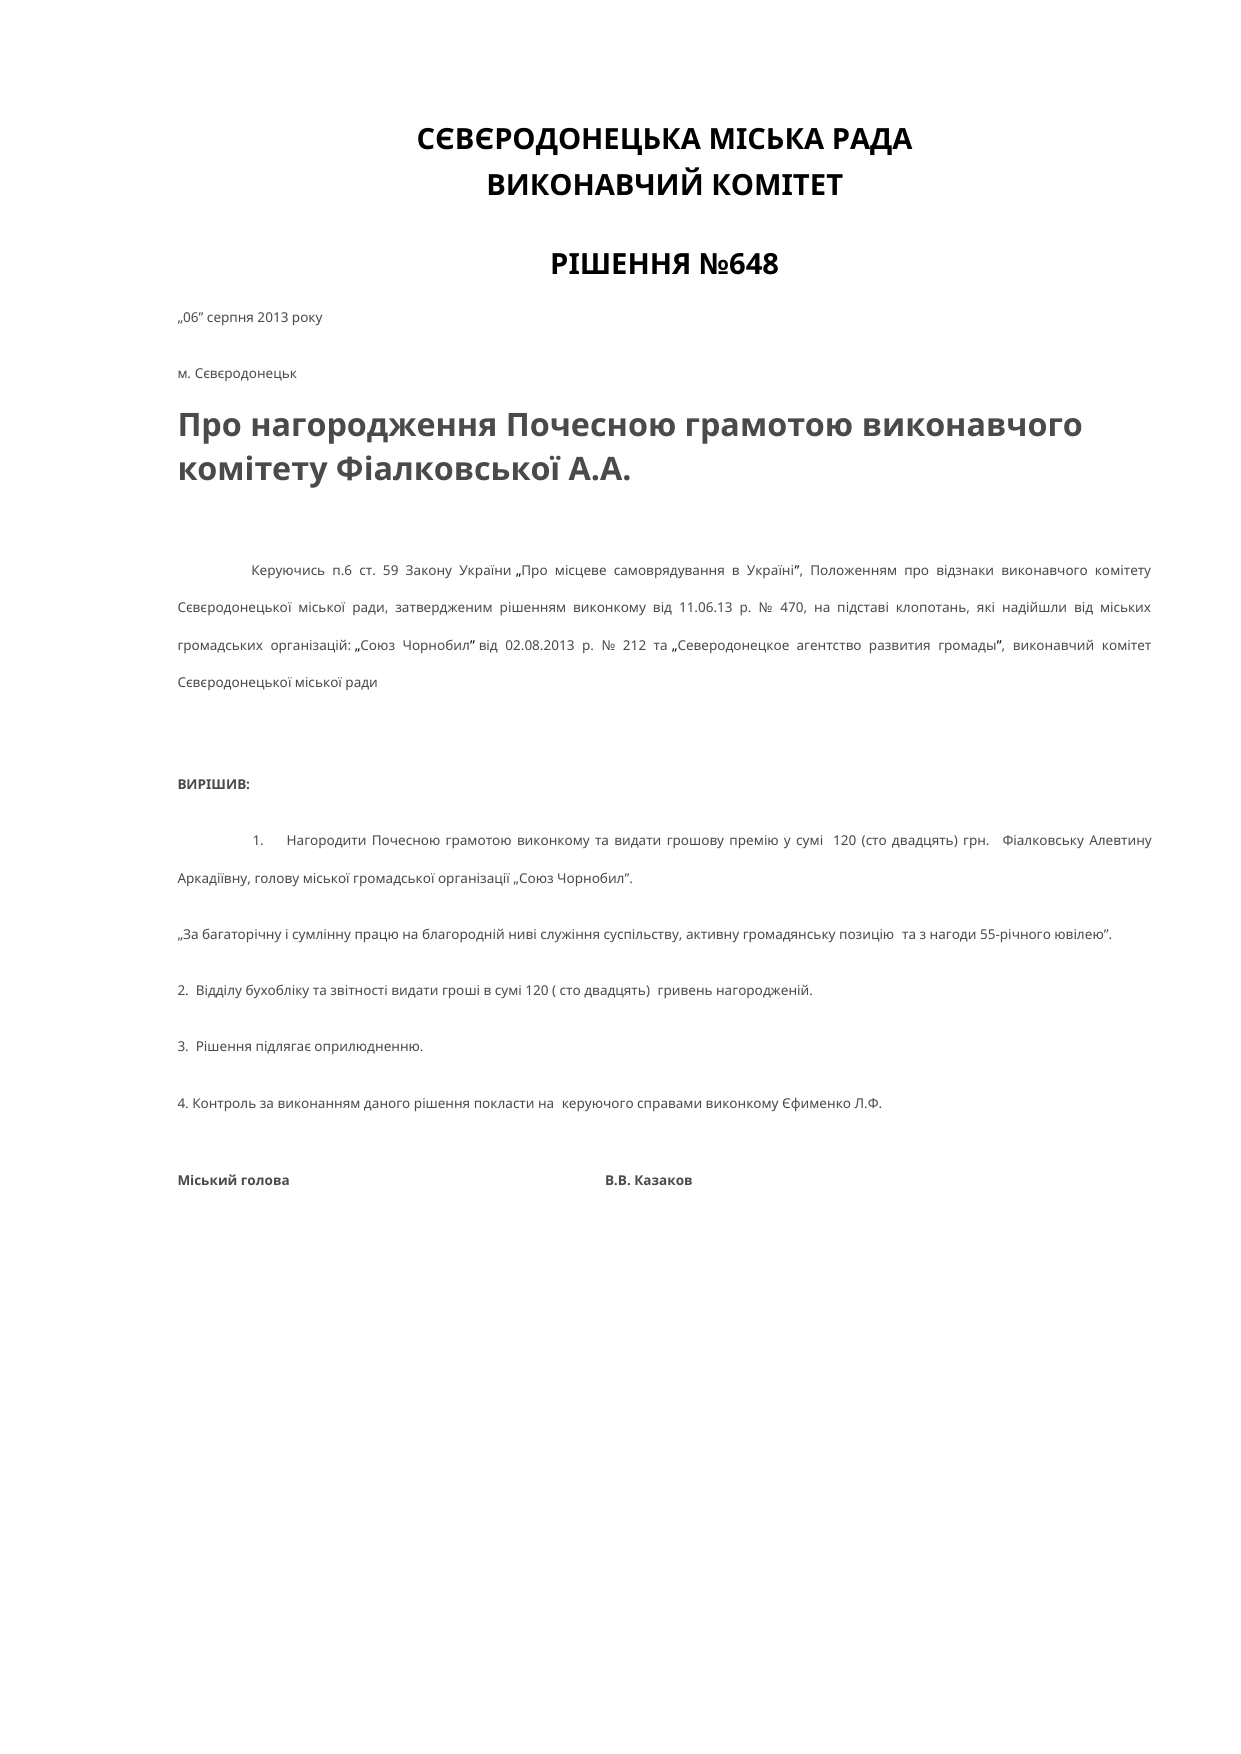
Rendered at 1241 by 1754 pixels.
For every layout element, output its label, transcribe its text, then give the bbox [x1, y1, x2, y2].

text 4. Контроль за виконанням даного рішення покласти на керуючого справами виконкому Єфименко Л.Ф. [177, 1074, 1152, 1112]
text „За багаторічну і сумлінну працю на благородній ниві служіння суспільству, активну громадянську позицію та з нагоди 55-річного ювілею”. [177, 906, 1152, 943]
text Міський голова В.В. Казаков [177, 1170, 1152, 1190]
text 3. Рішення підлягає оприлюдненню. [177, 1018, 1152, 1056]
text Керуючись п.6 ст. 59 Закону України „Про місцеве самоврядування в Україні”, Положенням про відзнаки виконавчого комітету Сєвєродонецької міської ради, затвердженим рішенням виконкому від 11.06.13 р. № 470, на підставі клопотань, які надійшли від міських громадських організацій: „Союз Чорнобил” від 02.08.2013 р. № 212 та „Северодонецкое агентство развития громады”, виконавчий комітет Сєвєродонецької міської ради [177, 542, 1152, 692]
text „06” серпня 2013 року [177, 289, 1152, 327]
text м. Сєвєродонецьк [177, 345, 1152, 383]
text 2. Відділу бухобліку та звітності видати гроші в сумі 120 ( сто двадцять) гривень нагородженій. [177, 962, 1152, 999]
text СЄВЄРОДОНЕЦЬКА МІСЬКА РАДА [177, 118, 1152, 158]
text ВИРІШИВ: [177, 767, 1152, 793]
text Про нагородження Почесною грамотою виконавчого комітету Фіалковської А.А. [177, 402, 1152, 489]
text РІШЕННЯ №648 [177, 243, 1152, 283]
text 1. Нагородити Почесною грамотою виконкому та видати грошову премію у сумі 120 (сто двадцять) грн. Фіалковську Алевтину Аркадіївну, голову міської громадської організації „Союз Чорнобил”. [177, 812, 1152, 887]
text ВИКОНАВЧИЙ КОМІТЕТ [177, 164, 1152, 204]
